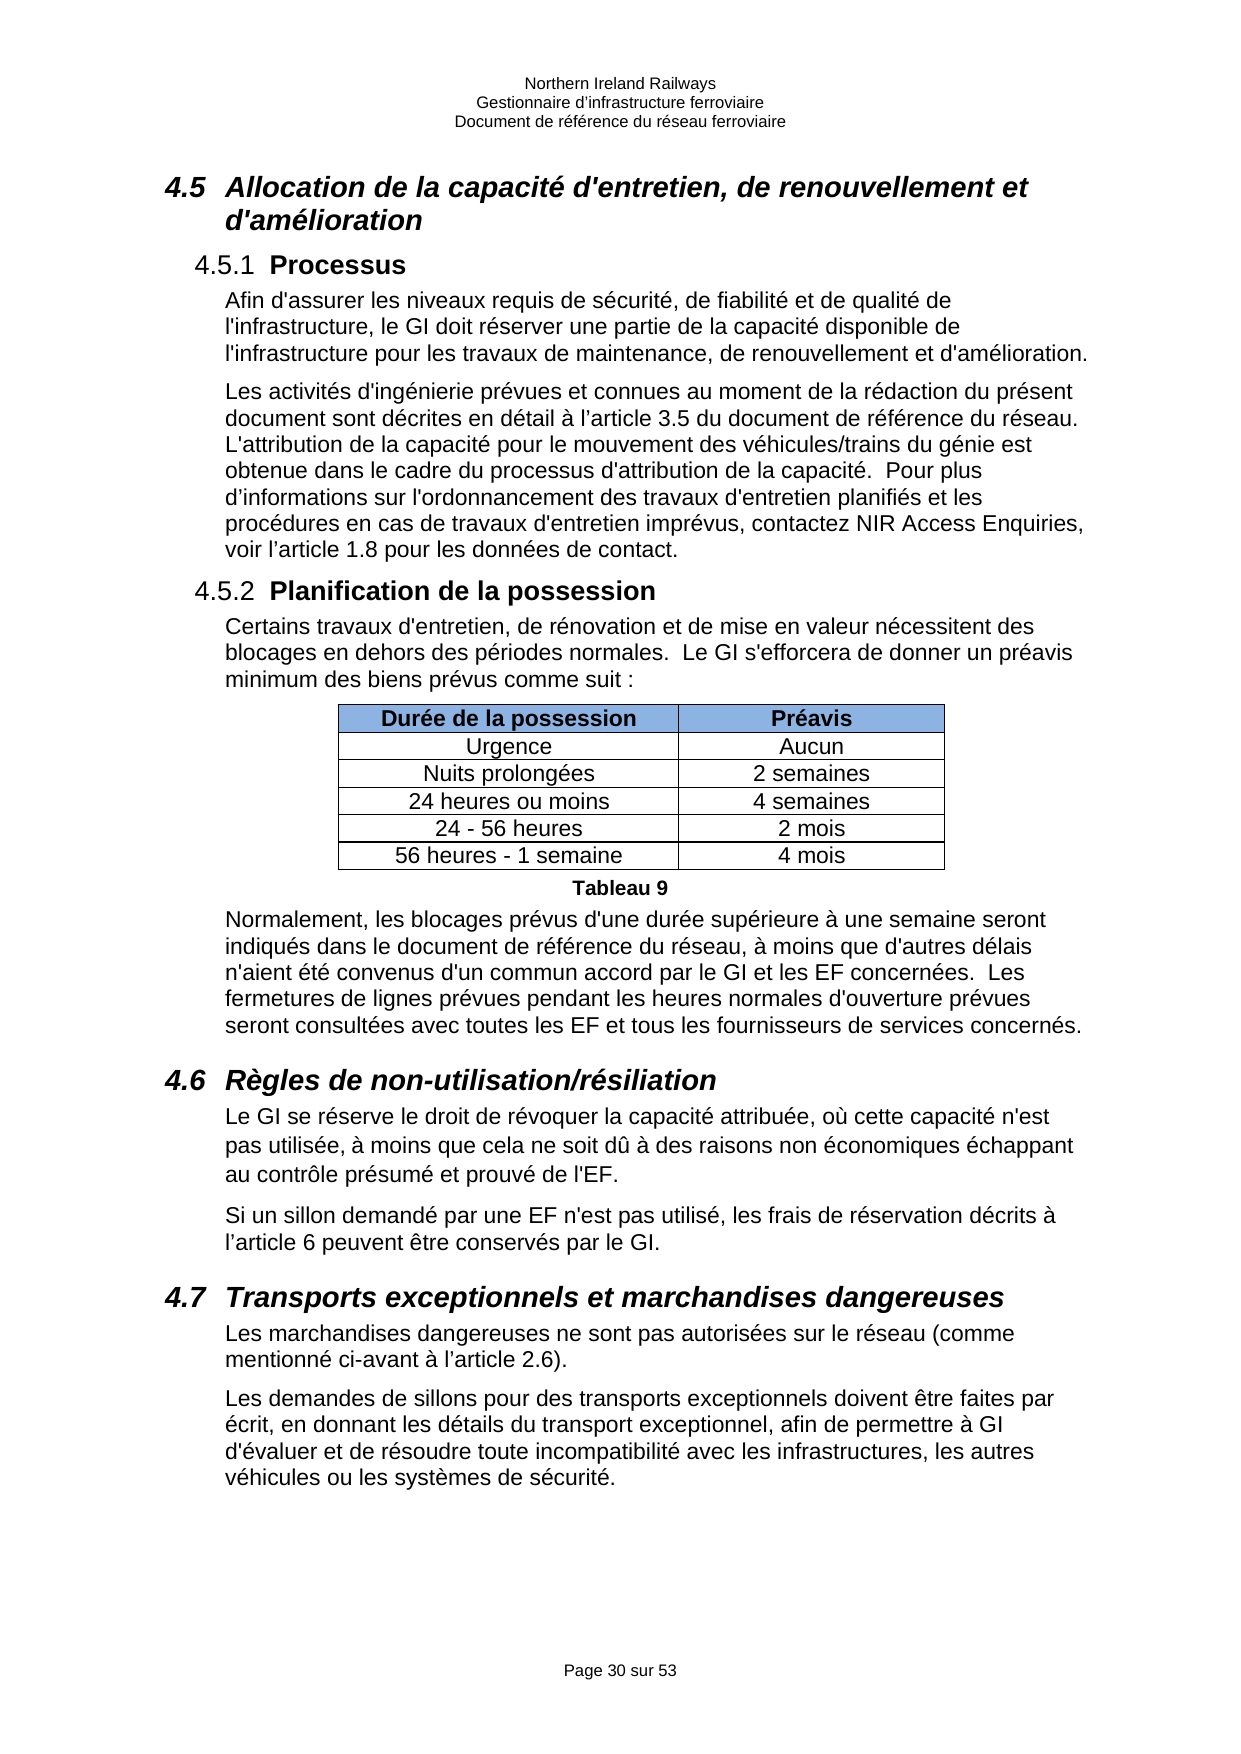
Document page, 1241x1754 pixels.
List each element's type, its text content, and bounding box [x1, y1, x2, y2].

text Certains travaux d'entretien, de rénovation et de mise en valeur nécessitent des blocages en dehors des périodes normales. Le GI s'efforcera de donner un préavis minimum des biens prévus comme suit : [225, 613, 1090, 692]
table_cell 4 mois [679, 843, 944, 869]
text Tableau 9 [150, 876, 1090, 900]
subtitle Planification de la possession [194, 575, 1090, 607]
table_cell Nuits prolongées [339, 760, 678, 787]
subtitle Transports exceptionnels et marchandises dangereuses [165, 1280, 1090, 1314]
text Normalement, les blocages prévus d'une durée supérieure à une semaine seront indiqués dans le document de référence du réseau, à moins que d'autres délais n'aient été convenus d'un commun accord par le GI et les EF concernées. Les fermetures de lignes prévues pendant les heures normales d'ouverture prévues seront consultées avec toutes les EF et tous les fournisseurs de services concernés. [225, 906, 1090, 1038]
table_cell Urgence [339, 733, 678, 759]
table_cell 24 heures ou moins [339, 788, 678, 814]
text Si un sillon demandé par une EF n'est pas utilisé, les frais de réservation décrits à l’article 6 peuvent être conservés par le GI. [225, 1202, 1090, 1255]
table_cell 24 - 56 heures [339, 815, 678, 841]
subtitle Allocation de la capacité d'entretien, de renouvellement et d'amélioration [165, 170, 1090, 237]
table_header Préavis [679, 705, 944, 732]
text Les demandes de sillons pour des transports exceptionnels doivent être faites par écrit, en donnant les détails du transport exceptionnel, afin de permettre à GI d'évaluer et de résoudre toute incompatibilité avec les infrastructures, les autres véhicules ou les systèmes de sécurité. [225, 1385, 1090, 1491]
text Les activités d'ingénierie prévues et connues au moment de la rédaction du présent document sont décrites en détail à l’article 3.5 du document de référence du réseau. L'attribution de la capacité pour le mouvement des véhicules/trains du génie est obtenue dans le cadre du processus d'attribution de la capacité. Pour plus d’informations sur l'ordonnancement des travaux d'entretien planifiés et les procédures en cas de travaux d'entretien imprévus, contactez NIR Access Enquiries, voir l’article 1.8 pour les données de contact. [225, 378, 1090, 563]
text Les marchandises dangereuses ne sont pas autorisées sur le réseau (comme mentionné ci-avant à l’article 2.6). [225, 1320, 1090, 1373]
table_cell Aucun [679, 733, 944, 759]
table_cell 2 mois [679, 815, 944, 841]
subtitle Règles de non-utilisation/résiliation [165, 1063, 1090, 1097]
table_cell 2 semaines [679, 760, 944, 787]
text Afin d'assurer les niveaux requis de sécurité, de fiabilité et de qualité de l'infrastructure, le GI doit réserver une partie de la capacité disponible de l'infrastructure pour les travaux de maintenance, de renouvellement et d'amélioration. [225, 287, 1090, 366]
table_cell 4 semaines [679, 788, 944, 814]
subtitle Processus [194, 249, 1090, 281]
table_cell 56 heures - 1 semaine [339, 843, 678, 869]
text Le GI se réserve le droit de révoquer la capacité attribuée, où cette capacité n'est pas utilisée, à moins que cela ne soit dû à des raisons non économiques échappant au contrôle présumé et prouvé de l'EF. [225, 1103, 1090, 1188]
table_header Durée de la possession [339, 705, 678, 732]
